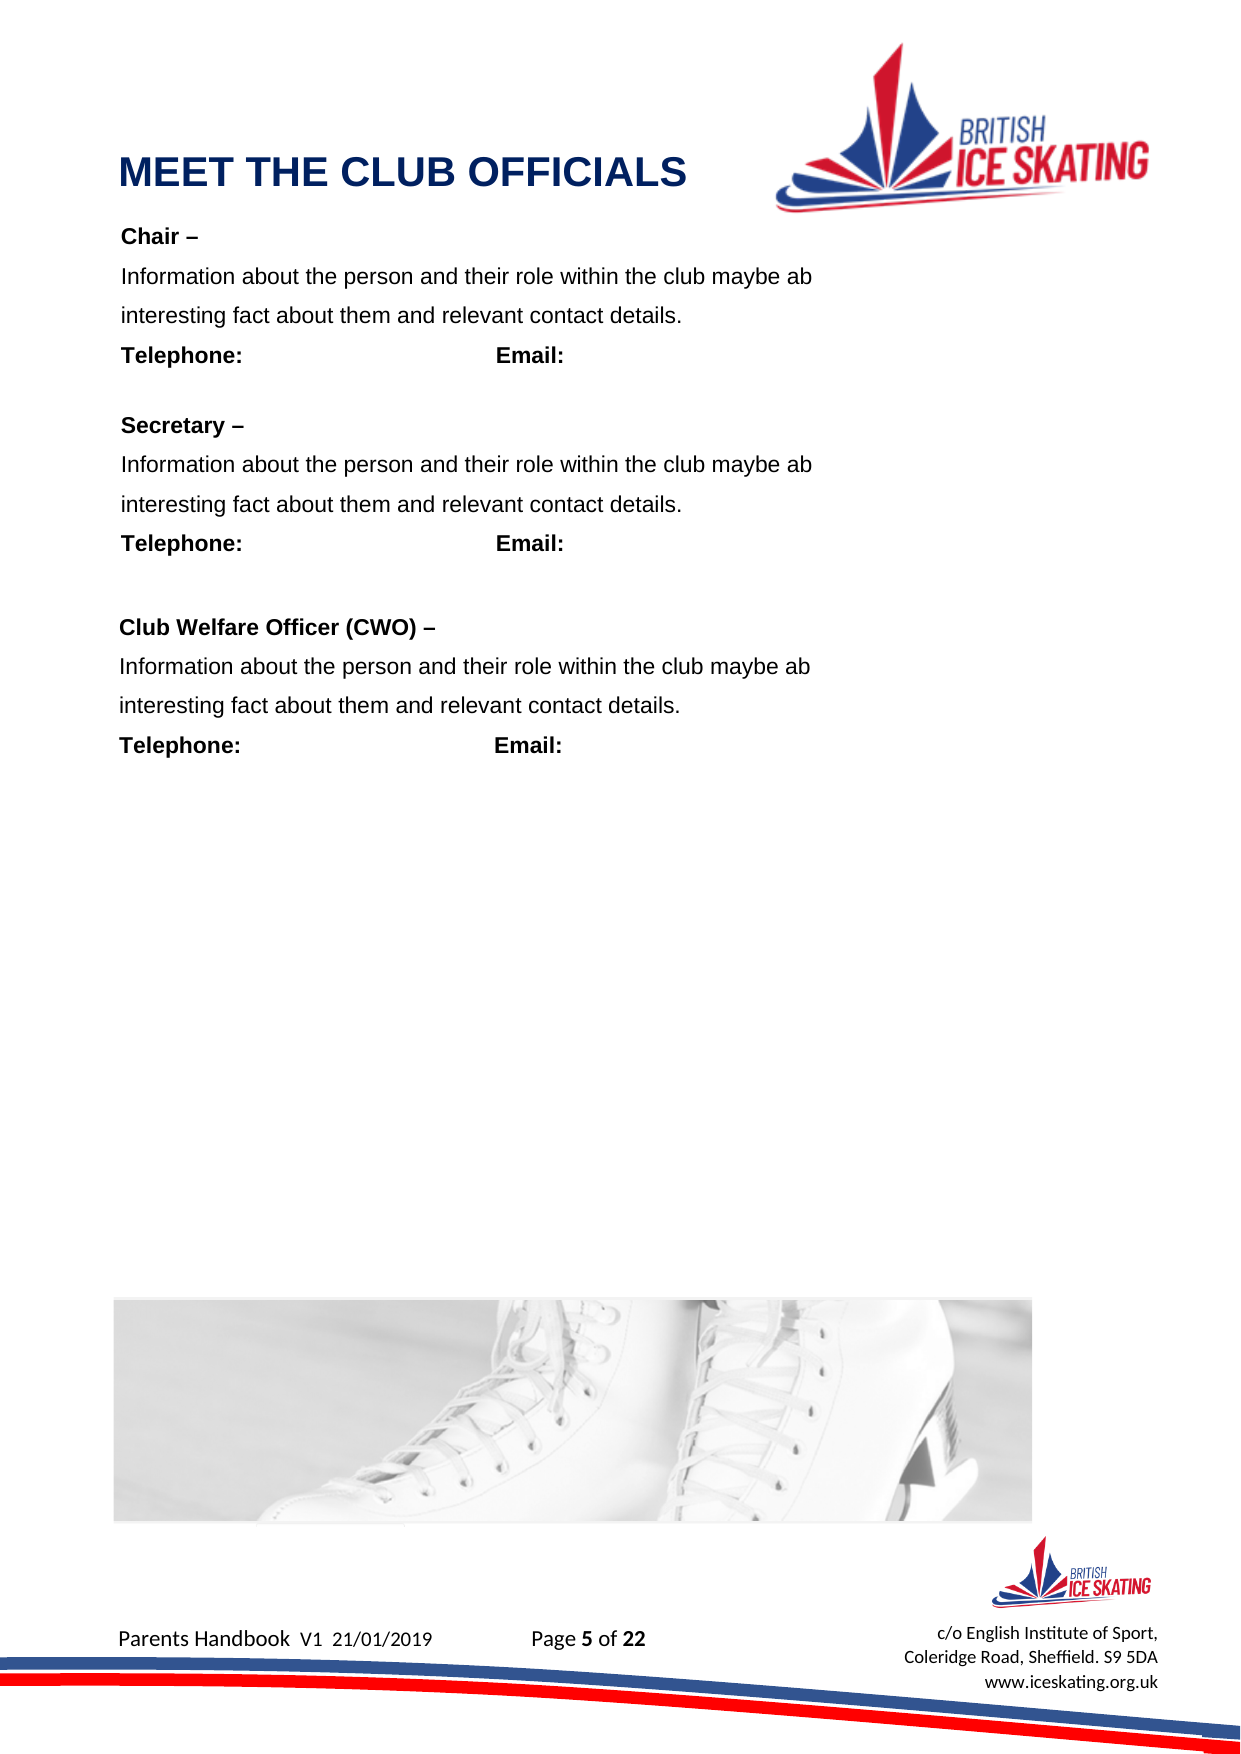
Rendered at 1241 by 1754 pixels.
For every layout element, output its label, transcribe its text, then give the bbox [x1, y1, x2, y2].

picture [988, 1517, 1154, 1613]
text MEET THE CLUB OFFICIALS [118, 148, 1107, 196]
picture [767, 0, 1160, 277]
